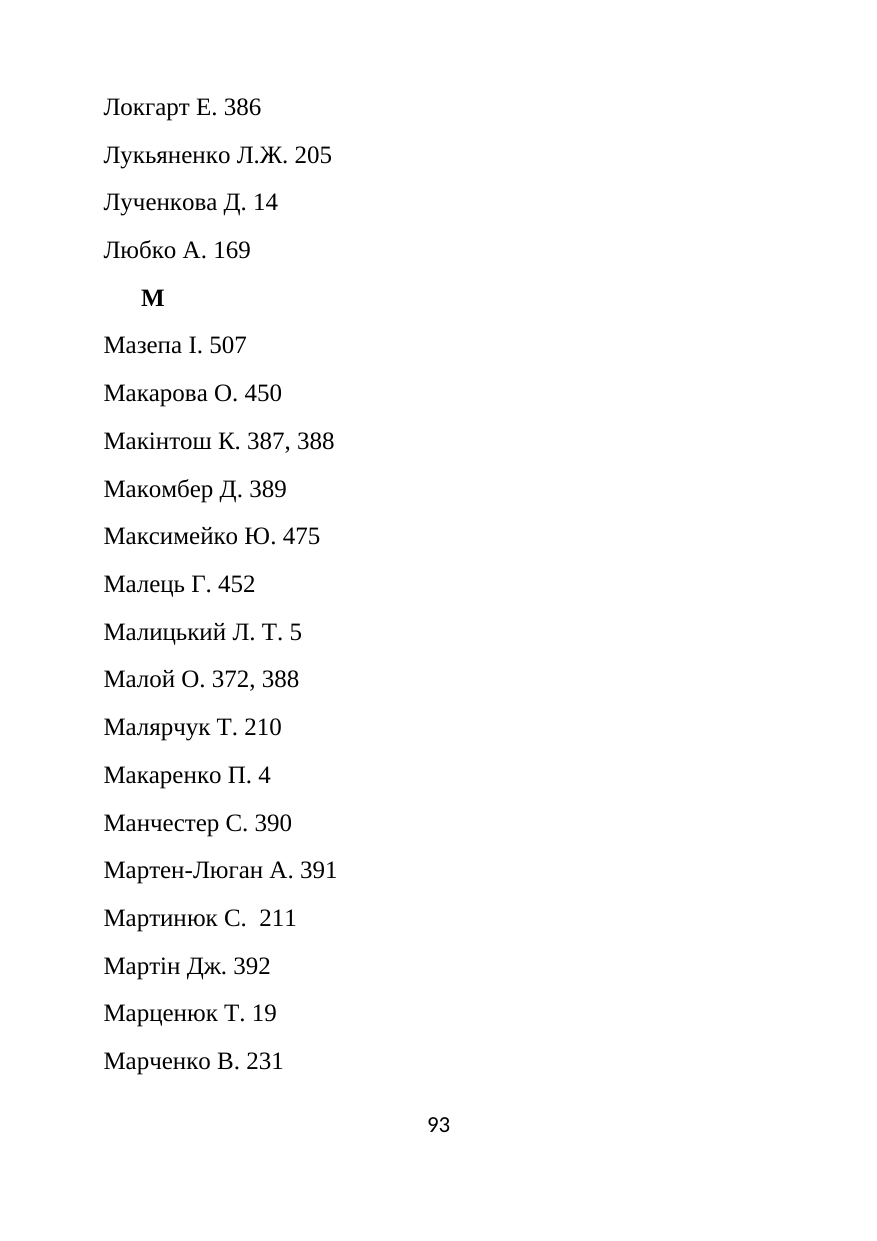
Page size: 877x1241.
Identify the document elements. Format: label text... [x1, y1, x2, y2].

text Мартен-Люган А. 391 [103, 855, 774, 884]
text Малой О. 372, 388 [103, 664, 774, 693]
text М [103, 283, 774, 312]
text Малець Г. 452 [103, 569, 774, 598]
text Любко А. 169 [103, 235, 774, 264]
text Макаренко П. 4 [103, 760, 774, 789]
text Малицький Л. Т. 5 [103, 617, 774, 646]
text Лученкова Д. 14 [103, 187, 774, 216]
text Манчестер С. 390 [103, 808, 774, 836]
text Малярчук Т. 210 [103, 712, 774, 741]
text Макінтош К. 387, 388 [103, 426, 774, 455]
text Макомбер Д. 389 [103, 474, 774, 502]
text Лукьяненко Л.Ж. 205 [103, 140, 774, 168]
text Макарова О. 450 [103, 378, 774, 407]
text Марченко В. 231 [103, 1046, 774, 1075]
text Мартін Дж. 392 [103, 951, 774, 979]
text Максимейко Ю. 475 [103, 521, 774, 550]
text Локгарт Е. 386 [103, 92, 774, 121]
text Мазепа І. 507 [103, 331, 774, 359]
text Марценюк Т. 19 [103, 998, 774, 1027]
text Мартинюк С. 211 [103, 903, 774, 932]
